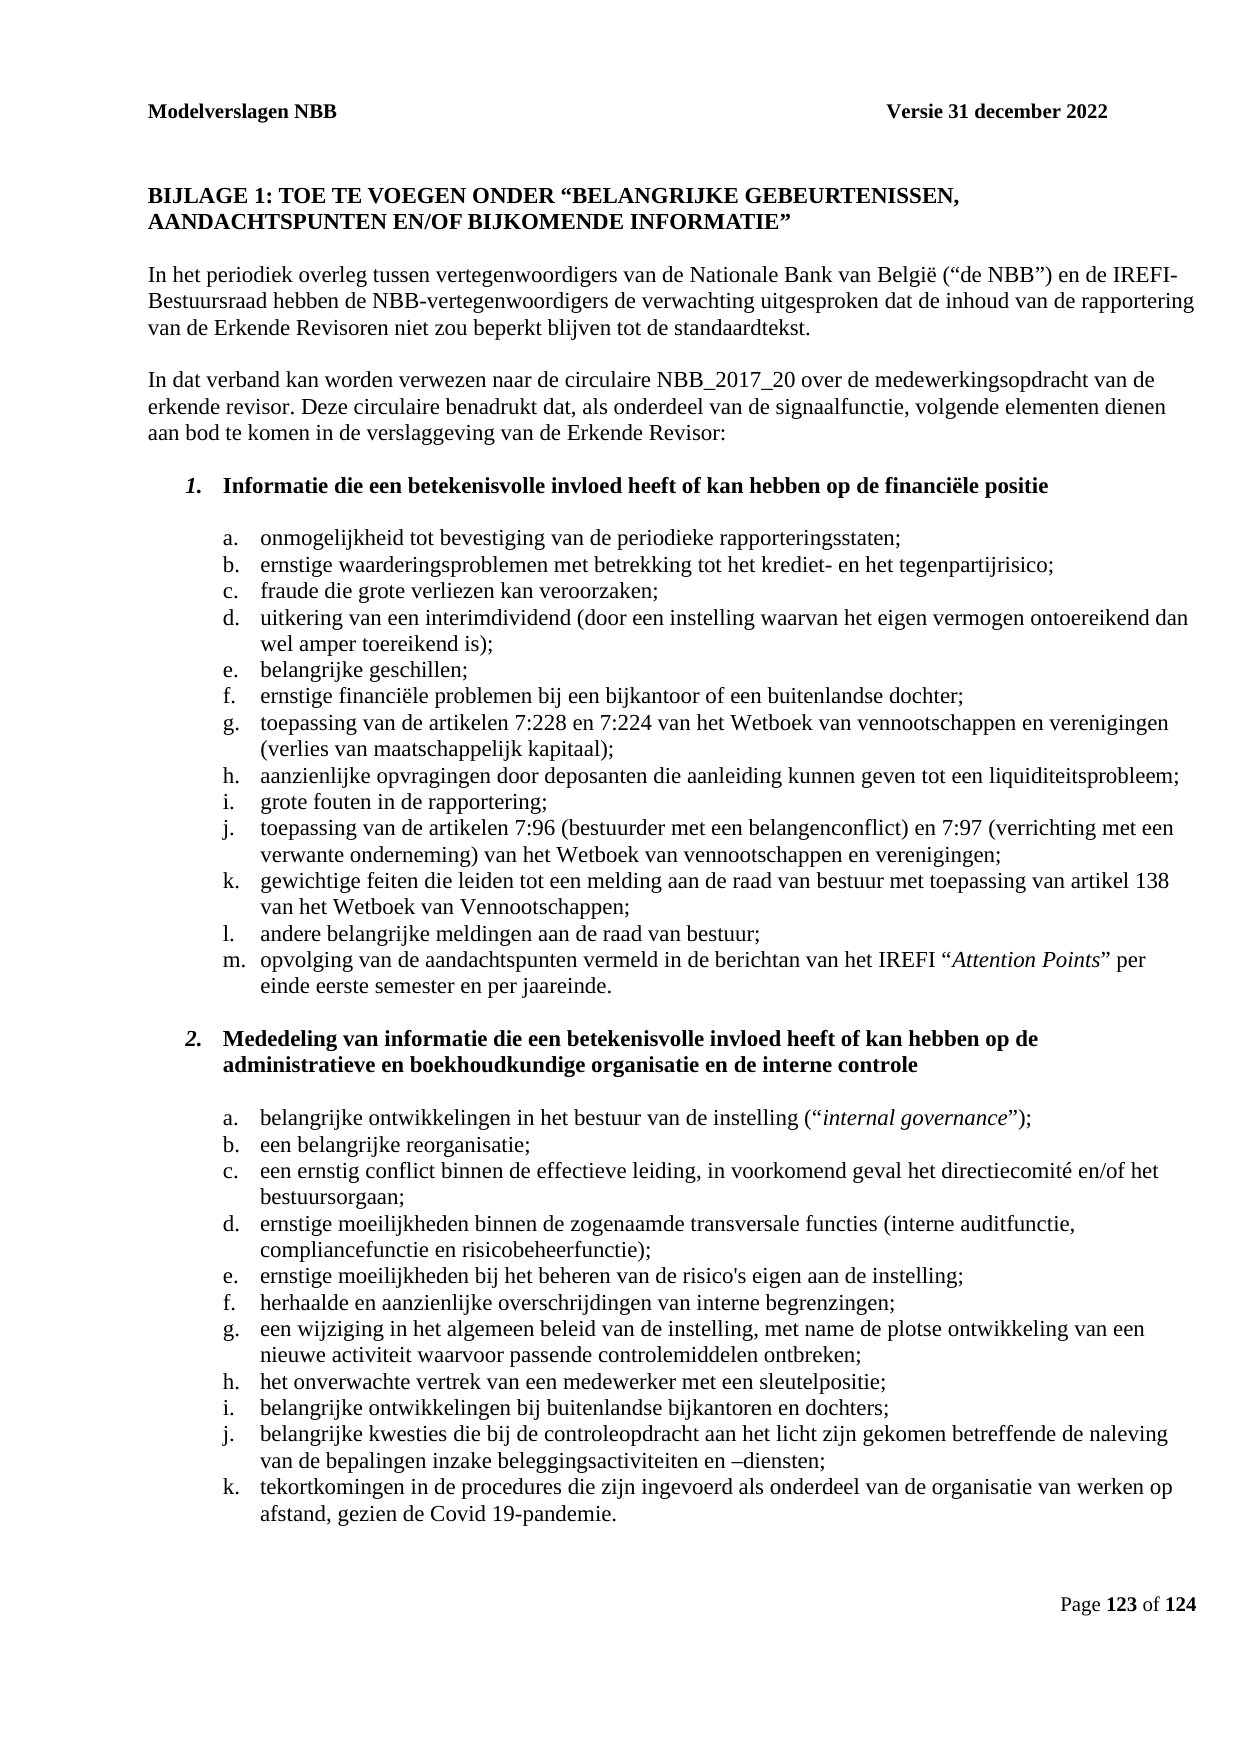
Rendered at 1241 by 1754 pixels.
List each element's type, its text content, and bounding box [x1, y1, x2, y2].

list Mededeling van informatie die een betekenisvolle invloed heeft of kan hebben op de administratieve en boekhoudkundige organisatie en de interne controle [185, 1025, 1196, 1078]
list het onverwachte vertrek van een medewerker met een sleutelpositie; [223, 1368, 1196, 1394]
list belangrijke ontwikkelingen bij buitenlandse bijkantoren en dochters; [223, 1394, 1196, 1421]
list grote fouten in de rapportering; [223, 788, 1196, 814]
list onmogelijkheid tot bevestiging van de periodieke rapporteringsstaten; [223, 524, 1196, 551]
list andere belangrijke meldingen aan de raad van bestuur; [223, 920, 1196, 946]
list ernstige waarderingsproblemen met betrekking tot het krediet- en het tegenpartijrisico; [223, 551, 1196, 577]
subtitle Bijlage 1: TOE TE VOEGEN ONDER “BELANGRIJKE GEBEURTENISSEN, AANDACHTSPUNTEN EN/OF BIJKOMENDE INFORMATIE” [148, 182, 1196, 234]
list tekortkomingen in de procedures die zijn ingevoerd als onderdeel van de organisatie van werken op afstand, gezien de Covid 19-pandemie. [223, 1473, 1196, 1526]
list Informatie die een betekenisvolle invloed heeft of kan hebben op de financiële positie [185, 472, 1196, 498]
list toepassing van de artikelen 7:228 en 7:224 van het Wetboek van vennootschappen en verenigingen (verlies van maatschappelijk kapitaal); [223, 709, 1196, 762]
list belangrijke ontwikkelingen in het bestuur van de instelling (“internal governance”); [223, 1104, 1196, 1131]
list ernstige financiële problemen bij een bijkantoor of een buitenlandse dochter; [223, 683, 1196, 709]
text In het periodiek overleg tussen vertegenwoordigers van de Nationale Bank van België (“de NBB”) en de IREFI-Bestuursraad hebben de NBB-vertegenwoordigers de verwachting uitgesproken dat de inhoud van de rapportering van de Erkende Revisoren niet zou beperkt blijven tot de standaardtekst. [148, 261, 1196, 340]
list een ernstig conflict binnen de effectieve leiding, in voorkomend geval het directiecomité en/of het bestuursorgaan; [223, 1157, 1196, 1210]
list een wijziging in het algemeen beleid van de instelling, met name de plotse ontwikkeling van een nieuwe activiteit waarvoor passende controlemiddelen ontbreken; [223, 1315, 1196, 1368]
list herhaalde en aanzienlijke overschrijdingen van interne begrenzingen; [223, 1289, 1196, 1315]
list toepassing van de artikelen 7:96 (bestuurder met een belangenconflict) en 7:97 (verrichting met een verwante onderneming) van het Wetboek van vennootschappen en verenigingen; [223, 814, 1196, 867]
list ernstige moeilijkheden binnen de zogenaamde transversale functies (interne auditfunctie, compliancefunctie en risicobeheerfunctie); [223, 1210, 1196, 1262]
list opvolging van de aandachtspunten vermeld in de berichtan van het IREFI “Attention Points” per einde eerste semester en per jaareinde. [223, 946, 1196, 999]
list belangrijke geschillen; [223, 656, 1196, 683]
list aanzienlijke opvragingen door deposanten die aanleiding kunnen geven tot een liquiditeitsprobleem; [223, 762, 1196, 788]
list een belangrijke reorganisatie; [223, 1131, 1196, 1157]
text In dat verband kan worden verwezen naar de circulaire NBB_2017_20 over de medewerkingsopdracht van de erkende revisor. Deze circulaire benadrukt dat, als onderdeel van de signaalfunctie, volgende elementen dienen aan bod te komen in de verslaggeving van de Erkende Revisor: [148, 366, 1196, 445]
list gewichtige feiten die leiden tot een melding aan de raad van bestuur met toepassing van artikel 138 van het Wetboek van Vennootschappen; [223, 867, 1196, 920]
list ernstige moeilijkheden bij het beheren van de risico's eigen aan de instelling; [223, 1262, 1196, 1289]
list uitkering van een interimdividend (door een instelling waarvan het eigen vermogen ontoereikend dan wel amper toereikend is); [223, 603, 1196, 656]
list belangrijke kwesties die bij de controleopdracht aan het licht zijn gekomen betreffende de naleving van de bepalingen inzake beleggingsactiviteiten en –diensten; [223, 1421, 1196, 1473]
list fraude die grote verliezen kan veroorzaken; [223, 577, 1196, 603]
